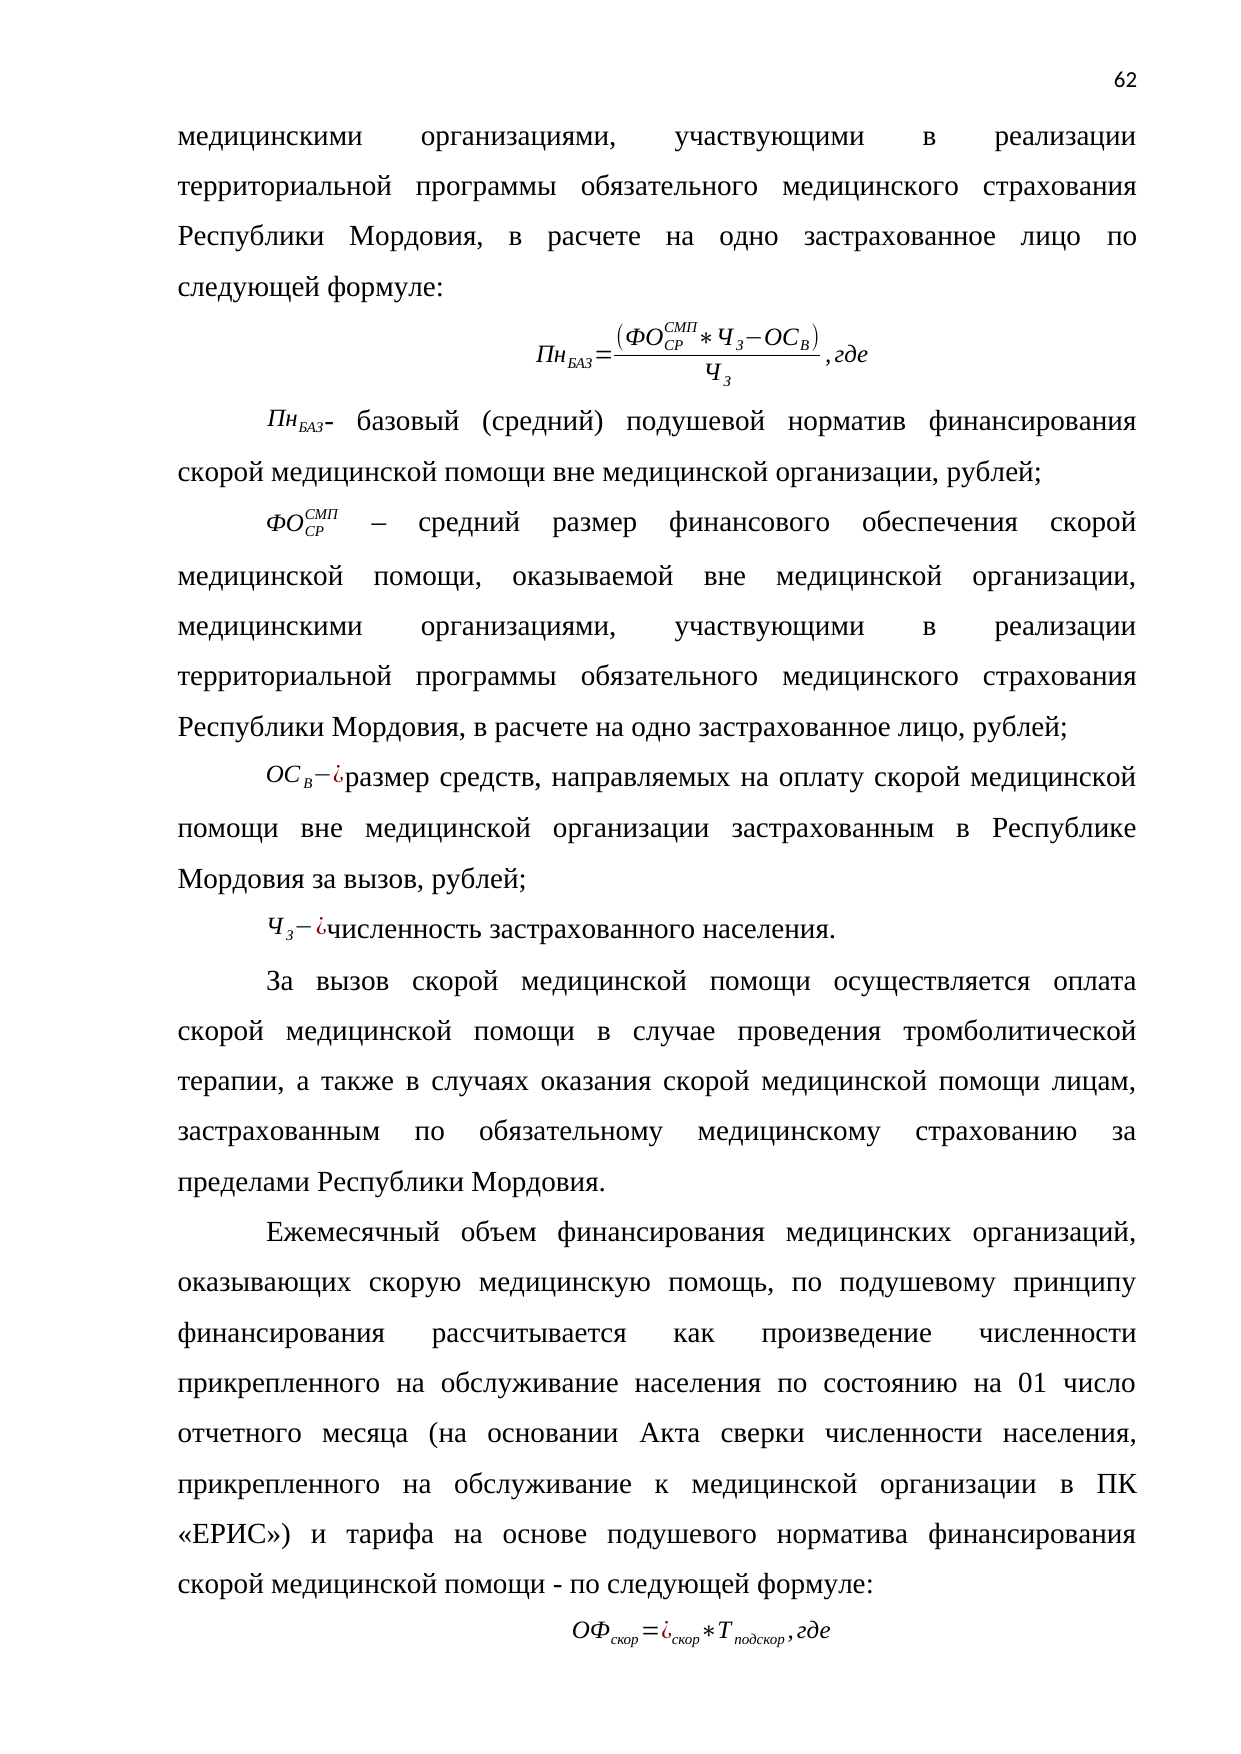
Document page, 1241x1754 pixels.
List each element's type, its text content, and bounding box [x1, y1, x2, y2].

text За вызов скорой медицинской помощи осуществляется оплата скорой медицинской помощи в случае проведения тромболитической терапии, а также в случаях оказания скорой медицинской помощи лицам, застрахованным по обязательному медицинскому страхованию за пределами Республики Мордовия. [177, 963, 1137, 1197]
text Ежемесячный объем финансирования медицинских организаций, оказывающих скорую медицинскую помощь, по подушевому принципу финансирования рассчитывается как произведение численности прикрепленного на обслуживание населения по состоянию на 01 число отчетного месяца (на основании Акта сверки численности населения, прикрепленного на обслуживание к медицинской организации в ПК «ЕРИС») и тарифа на основе подушевого норматива финансирования скорой медицинской помощи - по следующей формуле: [177, 1214, 1137, 1600]
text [177, 118, 1137, 302]
text - базовый (средний) подушевой норматив финансирования скорой медицинской помощи вне медицинской организации, рублей; [177, 403, 1137, 488]
text размер средств, направляемых на оплату скорой медицинской помощи вне медицинской организации застрахованным в Республике Мордовия за вызов, рублей; [177, 759, 1137, 894]
text численность застрахованного населения. [177, 911, 1137, 946]
text – средний размер финансового обеспечения скорой медицинской помощи, оказываемой вне медицинской организации, медицинскими организациями, участвующими в реализации территориальной программы обязательного медицинского страхования Республики Мордовия, в расчете на одно застрахованное лицо, рублей; [177, 504, 1137, 742]
